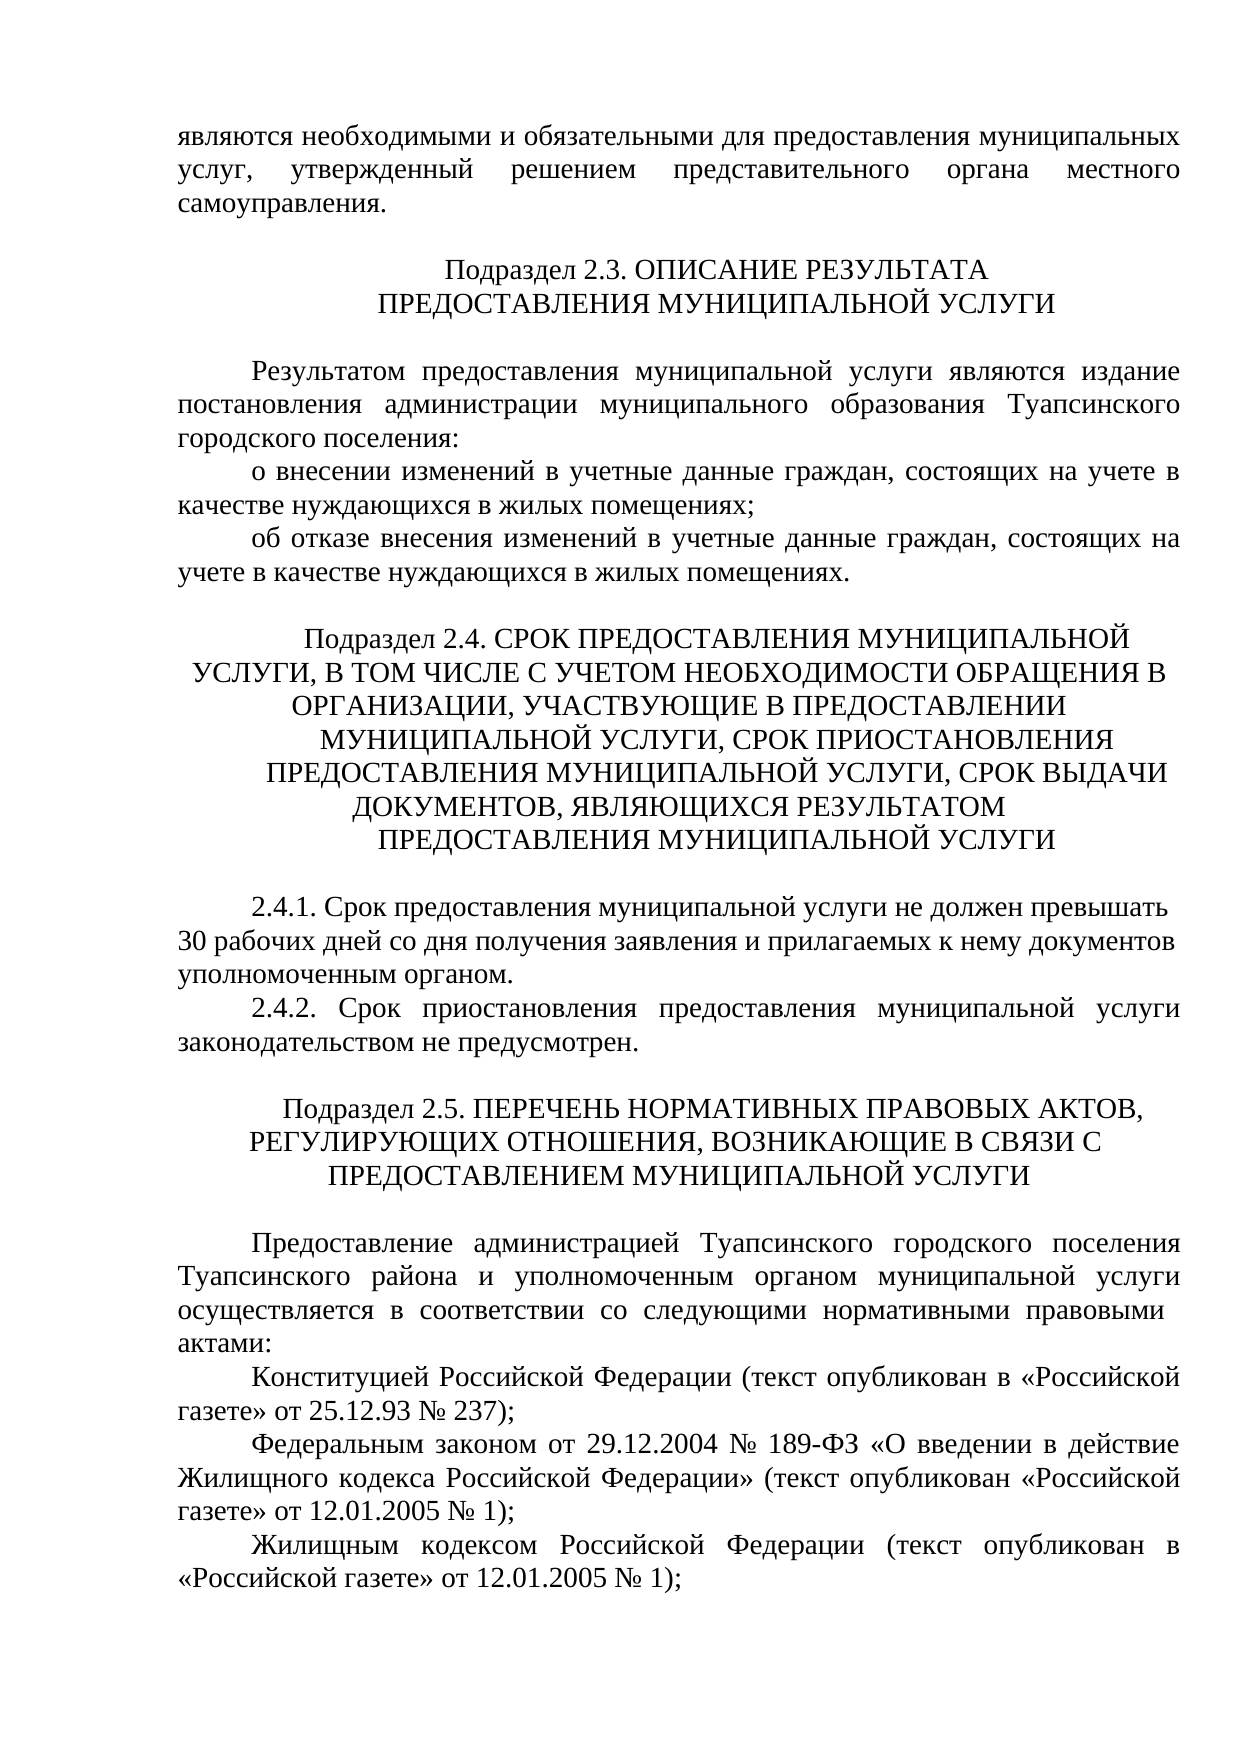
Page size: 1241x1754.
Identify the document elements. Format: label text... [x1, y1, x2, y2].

text Конституцией Российской Федерации (текст опубликован в «Российской газете» от 25.12.93 № 237); [177, 1359, 1181, 1426]
text Жилищным кодексом Российской Федерации (текст опубликован в «Российской газете» от 12.01.2005 № 1); [177, 1527, 1181, 1594]
text ПРЕДОСТАВЛЕНИЯ МУНИЦИПАЛЬНОЙ УСЛУГИ [177, 286, 1181, 319]
text МУНИЦИПАЛЬНОЙ УСЛУГИ, СРОК ПРИОСТАНОВЛЕНИЯ [177, 722, 1181, 755]
text Федеральным законом от 29.12.2004 № 189-ФЗ «О введении в действие Жилищного кодекса Российской Федерации» (текст опубликован «Российской газете» от 12.01.2005 № 1); [177, 1426, 1181, 1527]
text Подраздел 2.5. ПЕРЕЧЕНЬ НОРМАТИВНЫХ ПРАВОВЫХ АКТОВ, РЕГУЛИРУЮЩИХ ОТНОШЕНИЯ, ВОЗНИКАЮЩИЕ В СВЯЗИ С ПРЕДОСТАВЛЕНИЕМ МУНИЦИПАЛЬНОЙ УСЛУГИ [177, 1091, 1181, 1191]
text о внесении изменений в учетные данные граждан, состоящих на учете в качестве нуждающихся в жилых помещениях; [177, 453, 1181, 521]
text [177, 118, 1181, 219]
text Результатом предоставления муниципальной услуги являются издание постановления администрации муниципального образования Туапсинского городского поселения: [177, 353, 1181, 453]
text 2.4.1. Срок предоставления муниципальной услуги не должен превышать 30 рабочих дней со дня получения заявления и прилагаемых к нему документов уполномоченным органом. [177, 889, 1181, 990]
text Подраздел 2.3. ОПИСАНИЕ РЕЗУЛЬТАТА [177, 252, 1181, 286]
text Предоставление администрацией Туапсинского городского поселения Туапсинского района и уполномоченным органом муниципальной услуги осуществляется в соответствии со следующими нормативными правовыми актами: [177, 1225, 1181, 1359]
text об отказе внесения изменений в учетные данные граждан, состоящих на учете в качестве нуждающихся в жилых помещениях. [177, 521, 1181, 588]
text ПРЕДОСТАВЛЕНИЯ МУНИЦИПАЛЬНОЙ УСЛУГИ, СРОК ВЫДАЧИ ДОКУМЕНТОВ, ЯВЛЯЮЩИХСЯ РЕЗУЛЬТАТОМ [177, 755, 1181, 822]
text ПРЕДОСТАВЛЕНИЯ МУНИЦИПАЛЬНОЙ УСЛУГИ [177, 822, 1181, 856]
text Подраздел 2.4. СРОК ПРЕДОСТАВЛЕНИЯ МУНИЦИПАЛЬНОЙ УСЛУГИ, В ТОМ ЧИСЛЕ С УЧЕТОМ НЕОБХОДИМОСТИ ОБРАЩЕНИЯ В ОРГАНИЗАЦИИ, УЧАСТВУЮЩИЕ В ПРЕДОСТАВЛЕНИИ [177, 621, 1181, 722]
text 2.4.2. Срок приостановления предоставления муниципальной услуги законодательством не предусмотрен. [177, 990, 1181, 1057]
